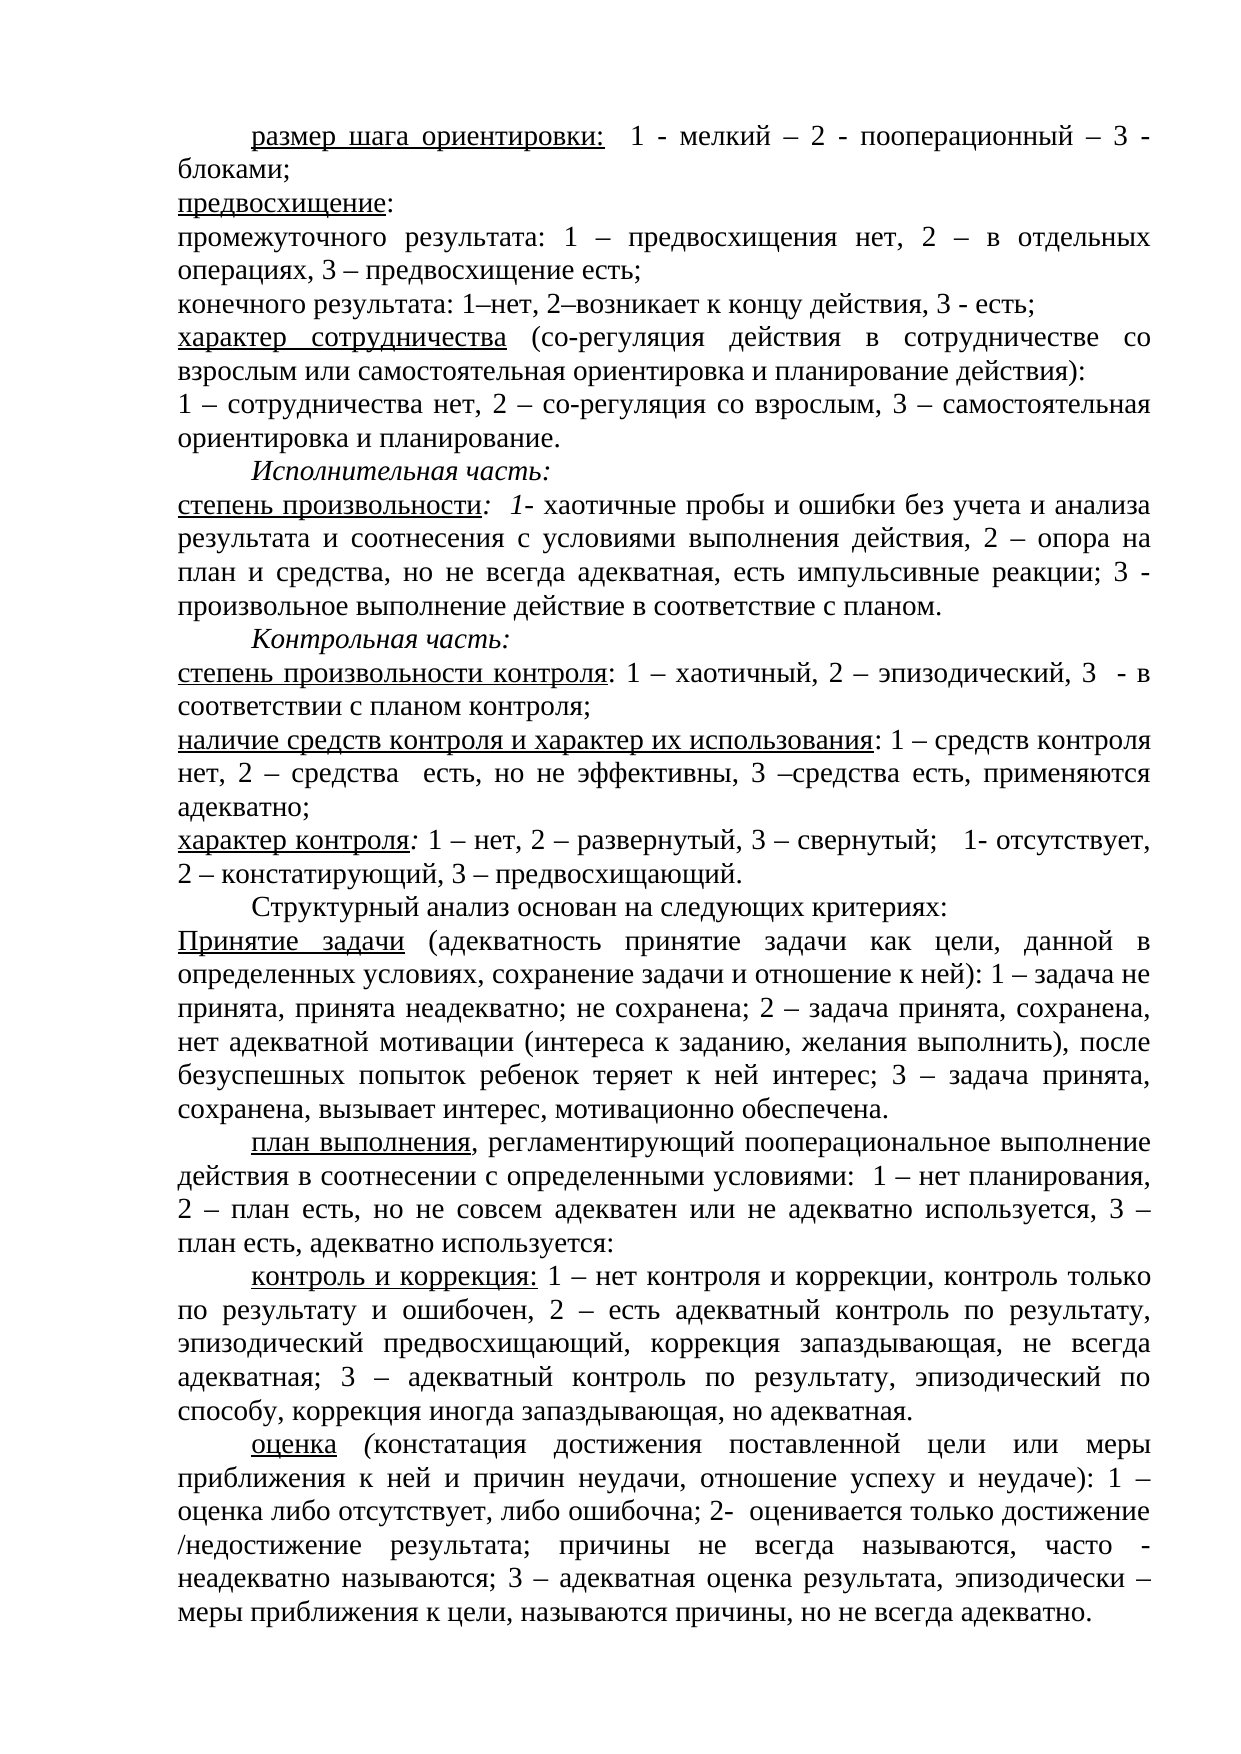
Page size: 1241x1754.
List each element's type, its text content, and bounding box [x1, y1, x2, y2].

text предвосхищение: [177, 185, 1152, 219]
text промежуточного результата: 1 – предвосхищения нет, 2 – в отдельных операциях, 3 – предвосхищение есть; [177, 219, 1152, 286]
text степень произвольности: 1- хаотичные пробы и ошибки без учета и анализа результата и соотнесения с условиями выполнения действия, 2 – опора на план и средства, но не всегда адекватная, есть импульсивные реакции; 3 - произвольное выполнение действие в соответствие с планом. [177, 487, 1152, 621]
text характер контроля: 1 – нет, 2 – развернутый, 3 – свернутый; 1- отсутствует, 2 – констатирующий, 3 – предвосхищающий. [177, 822, 1152, 889]
text контроль и коррекция: 1 – нет контроля и коррекции, контроль только по результату и ошибочен, 2 – есть адекватный контроль по результату, эпизодический предвосхищающий, коррекция запаздывающая, не всегда адекватная; 3 – адекватный контроль по результату, эпизодический по способу, коррекция иногда запаздывающая, но адекватная. [177, 1258, 1152, 1426]
text конечного результата: 1–нет, 2–возникает к концу действия, 3 - есть; [177, 286, 1152, 319]
text наличие средств контроля и характер их использования: 1 – средств контроля нет, 2 – средства есть, но не эффективны, 3 –средства есть, применяются адекватно; [177, 722, 1152, 822]
text Структурный анализ основан на следующих критериях: [177, 889, 1152, 923]
text Контрольная часть: [177, 621, 1152, 655]
text размер шага ориентировки: 1 - мелкий – 2 - пооперационный – 3 - блоками; [177, 118, 1152, 185]
text 1 – сотрудничества нет, 2 – со-регуляция со взрослым, 3 – самостоятельная ориентировка и планирование. [177, 386, 1152, 453]
text оценка (констатация достижения поставленной цели или меры приближения к ней и причин неудачи, отношение успеху и неудаче): 1 – оценка либо отсутствует, либо ошибочна; 2- оценивается только достижение /недостижение результата; причины не всегда называются, часто - неадекватно называются; 3 – адекватная оценка результата, эпизодически – меры приближения к цели, называются причины, но не всегда адекватно. [177, 1426, 1152, 1627]
text степень произвольности контроля: 1 – хаотичный, 2 – эпизодический, 3 - в соответствии с планом контроля; [177, 655, 1152, 722]
text Исполнительная часть: [177, 453, 1152, 487]
text Принятие задачи (адекватность принятие задачи как цели, данной в определенных условиях, сохранение задачи и отношение к ней): 1 – задача не принята, принята неадекватно; не сохранена; 2 – задача принята, сохранена, нет адекватной мотивации (интереса к заданию, желания выполнить), после безуспешных попыток ребенок теряет к ней интерес; 3 – задача принята, сохранена, вызывает интерес, мотивационно обеспечена. [177, 923, 1152, 1124]
text характер сотрудничества (со-регуляция действия в сотрудничестве со взрослым или самостоятельная ориентировка и планирование действия): [177, 319, 1152, 386]
text план выполнения, регламентирующий пооперациональное выполнение действия в соотнесении с определенными условиями: 1 – нет планирования, 2 – план есть, но не совсем адекватен или не адекватно используется, 3 – план есть, адекватно используется: [177, 1124, 1152, 1258]
